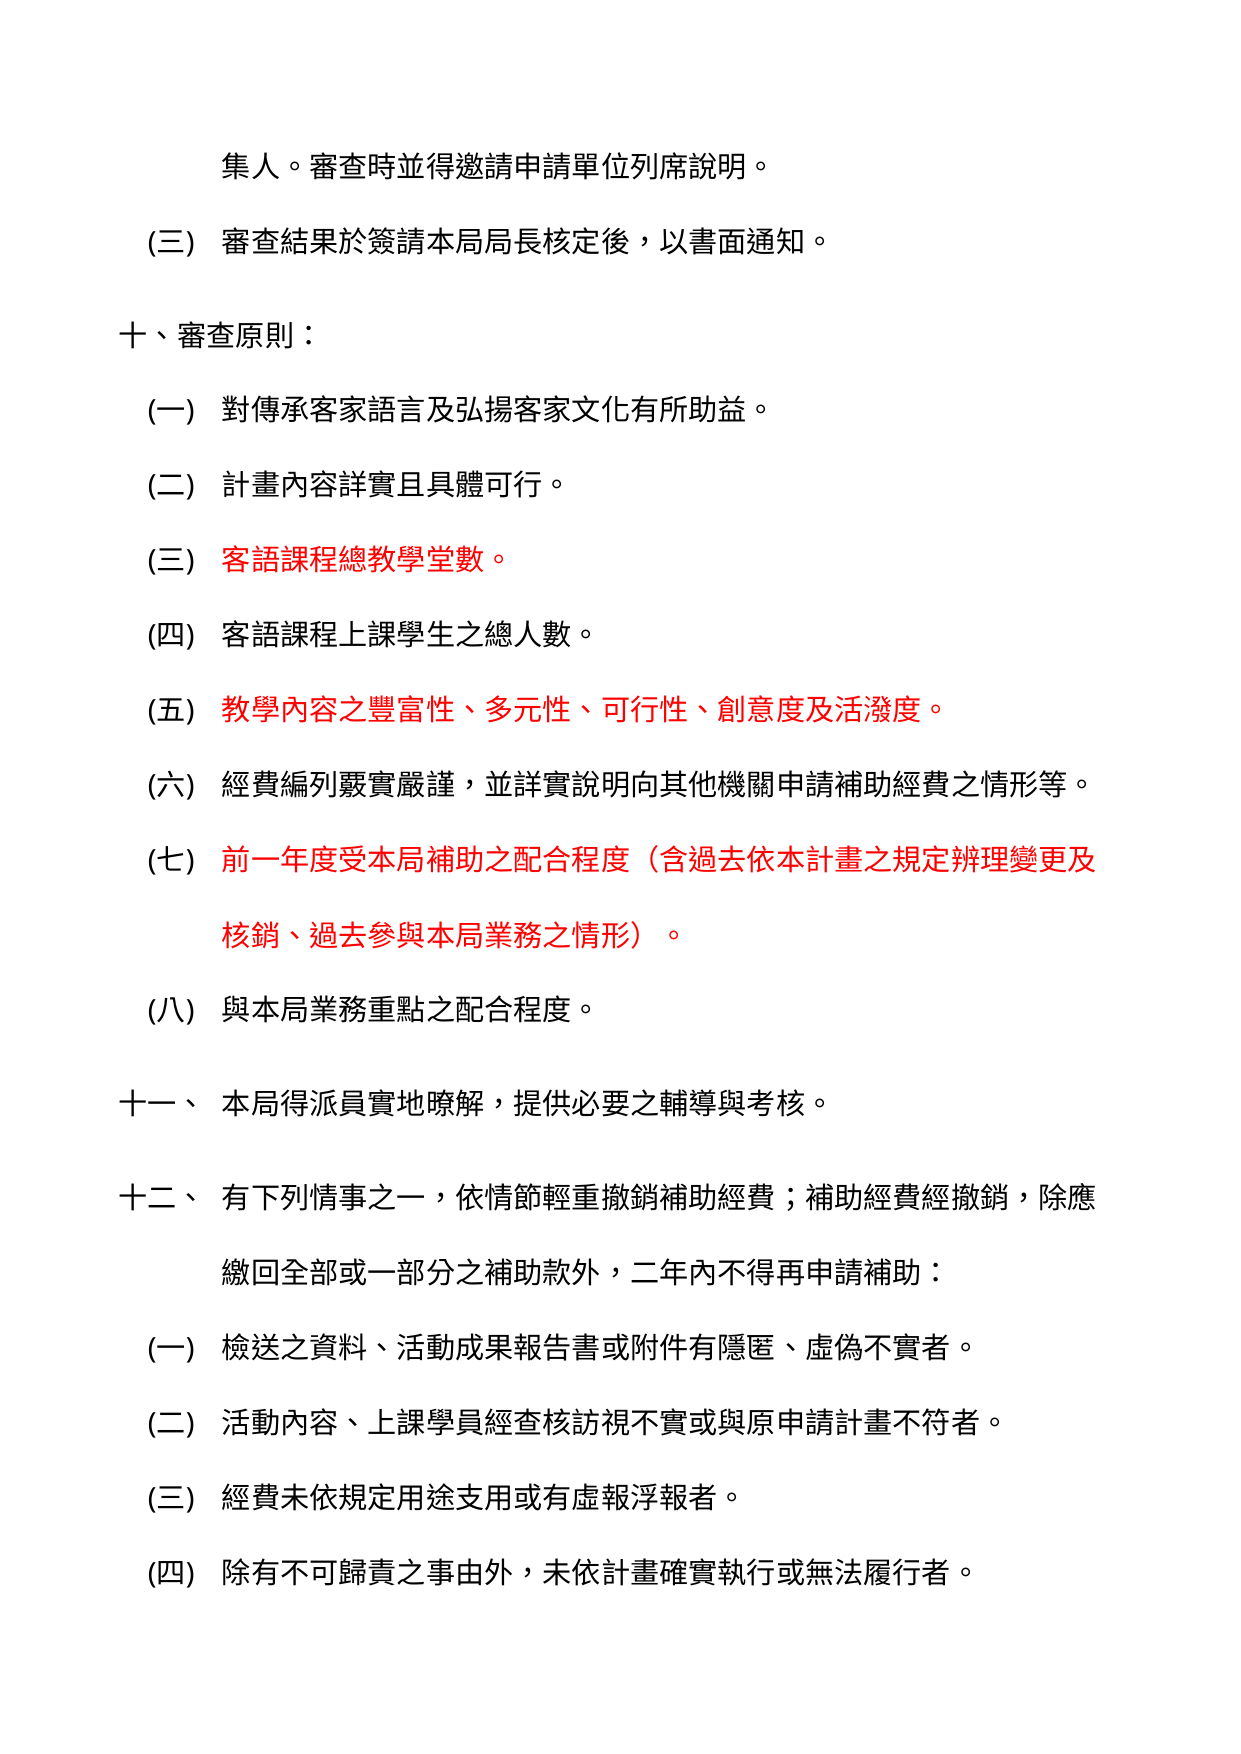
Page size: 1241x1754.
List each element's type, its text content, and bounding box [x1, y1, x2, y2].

list 經費未依規定用途支用或有虛報浮報者。 [148, 1458, 1122, 1533]
list 經費編列覈實嚴謹，並詳實說明向其他機關申請補助經費之情形等。 [148, 746, 1122, 821]
list 計畫內容詳實且具體可行。 [148, 446, 1122, 521]
list 對傳承客家語言及弘揚客家文化有所助益。 [148, 371, 1122, 446]
list 與本局業務重點之配合程度。 [148, 971, 1122, 1046]
list 審查原則： [118, 296, 1122, 371]
list 本局得派員實地暸解，提供必要之輔導與考核。 [118, 1064, 1122, 1139]
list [148, 127, 1122, 202]
list 前一年度受本局補助之配合程度（含過去依本計畫之規定辨理變更及核銷、過去參與本局業務之情形）。 [148, 821, 1122, 971]
list 活動內容、上課學員經查核訪視不實或與原申請計畫不符者。 [148, 1383, 1122, 1458]
list 客語課程總教學堂數。 [148, 521, 1122, 596]
list 除有不可歸責之事由外，未依計畫確實執行或無法履行者。 [148, 1533, 1122, 1608]
list 客語課程上課學生之總人數。 [148, 596, 1122, 671]
list 審查結果於簽請本局局長核定後，以書面通知。 [148, 202, 1122, 277]
list 有下列情事之一，依情節輕重撤銷補助經費；補助經費經撤銷，除應繳回全部或一部分之補助款外，二年內不得再申請補助： [118, 1158, 1122, 1308]
list 檢送之資料、活動成果報告書或附件有隱匿、虛偽不實者。 [148, 1308, 1122, 1383]
list 教學內容之豐富性、多元性、可行性、創意度及活潑度。 [148, 671, 1122, 746]
